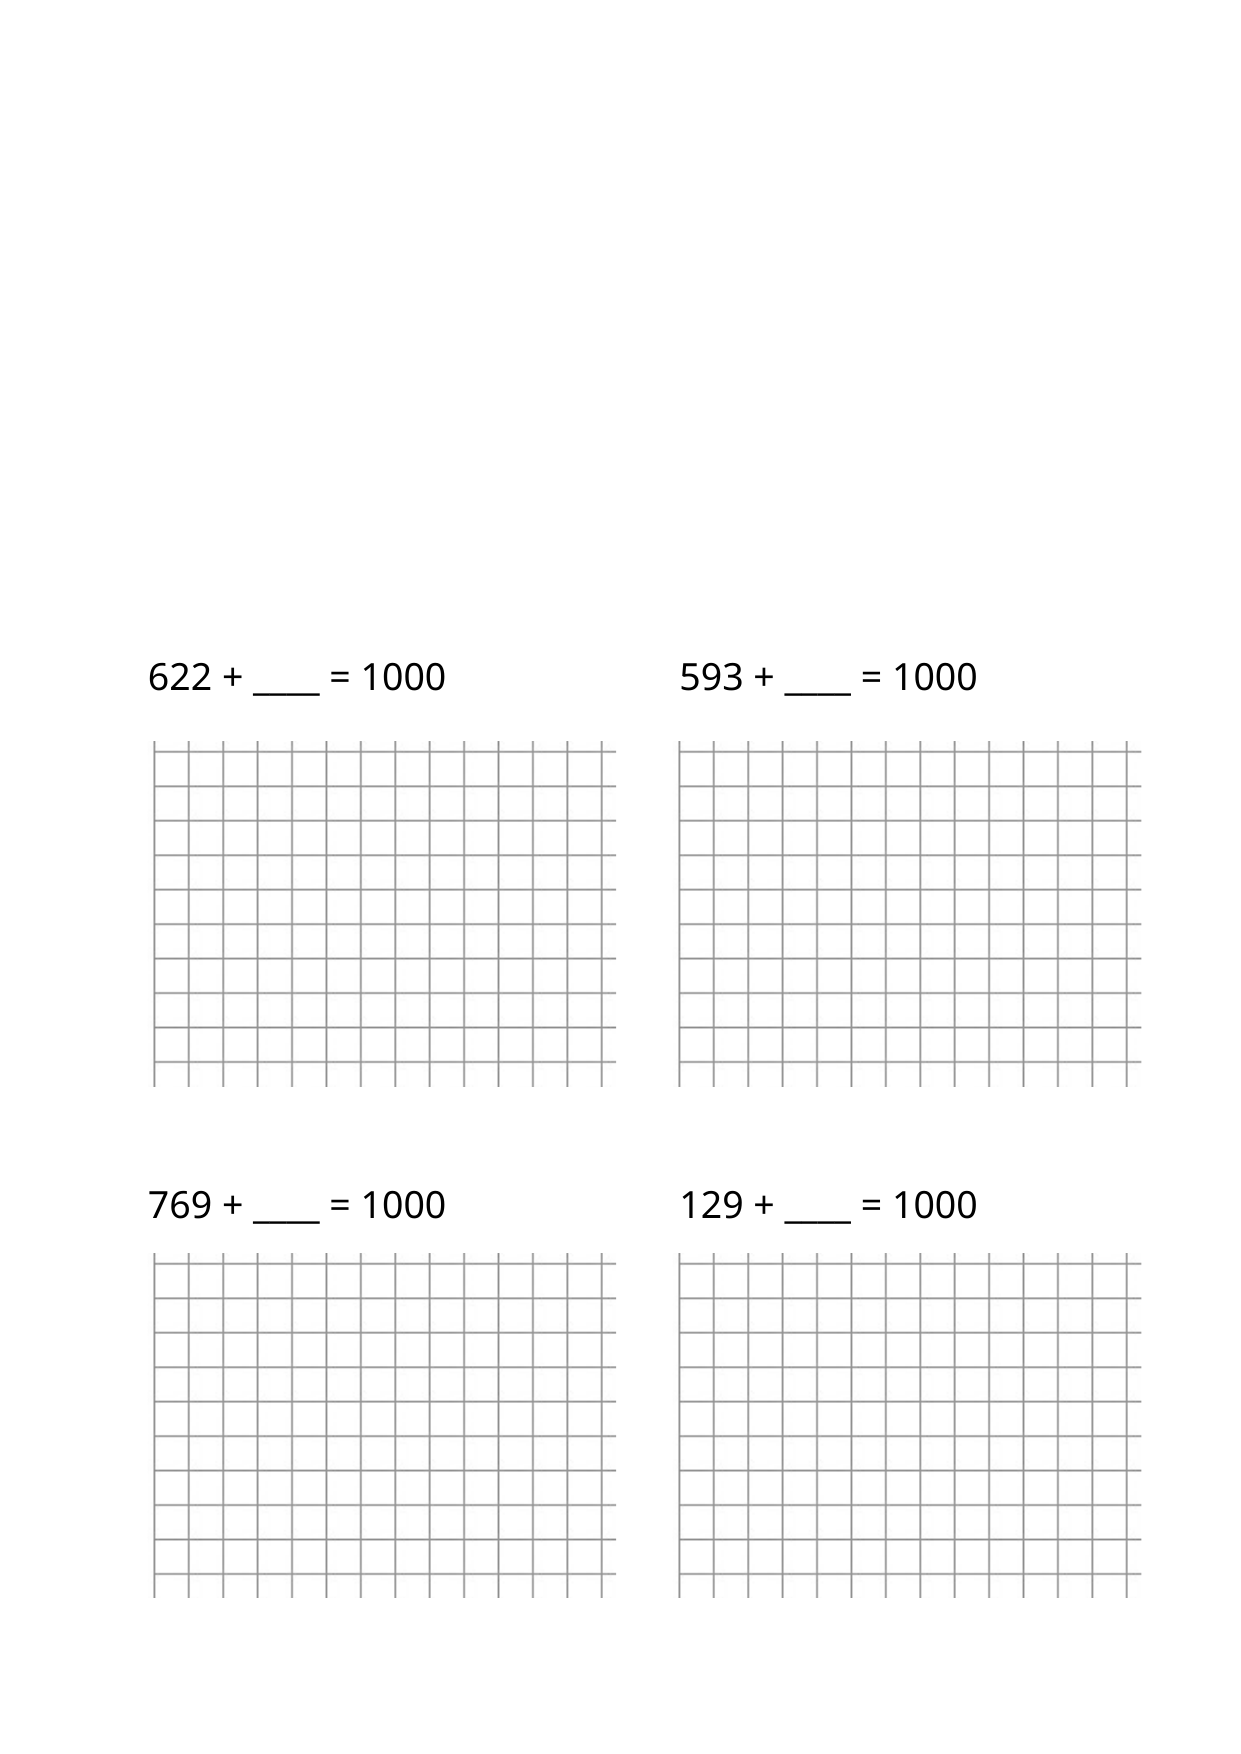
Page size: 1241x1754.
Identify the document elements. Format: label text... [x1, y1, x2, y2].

picture [672, 741, 1142, 1087]
picture [672, 1253, 1142, 1598]
text 769 + ____ = 1000 129 + ____ = 1000 [148, 1178, 1152, 1229]
picture [147, 1253, 617, 1598]
text 622 + ____ = 1000 593 + ____ = 1000 [148, 651, 1152, 702]
picture [147, 741, 617, 1087]
